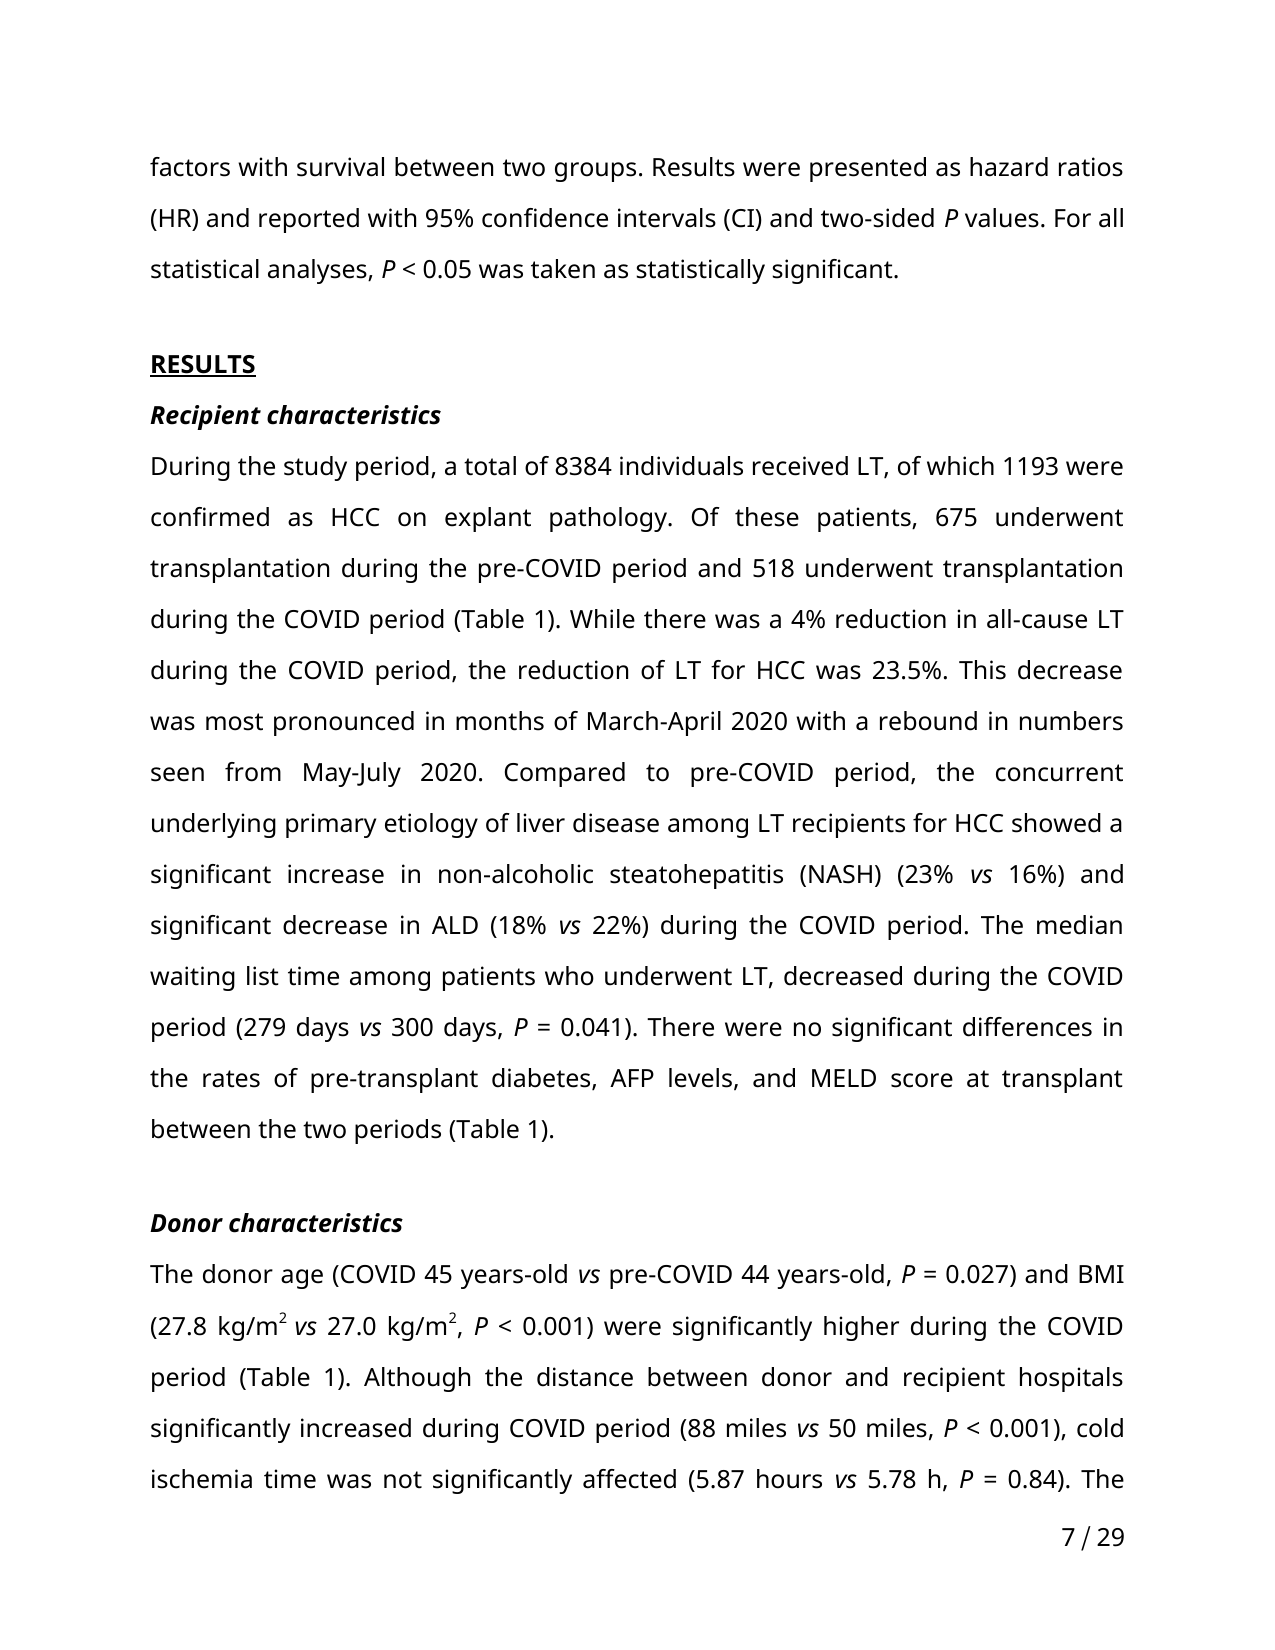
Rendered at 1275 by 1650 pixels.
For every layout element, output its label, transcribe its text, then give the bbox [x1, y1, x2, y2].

text Recipient characteristics [150, 397, 1125, 431]
text RESULTS [150, 346, 1125, 380]
text Donor characteristics [150, 1206, 1125, 1240]
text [150, 150, 1125, 286]
text During the study period, a total of 8384 individuals received LT, of which 1193 were confirmed as HCC on explant pathology. Of these patients, 675 underwent transplantation during the pre-COVID period and 518 underwent transplantation during the COVID period (Table 1). While there was a 4% reduction in all-cause LT during the COVID period, the reduction of LT for HCC was 23.5%. This decrease was most pronounced in months of March-April 2020 with a rebound in numbers seen from May-July 2020. Compared to pre-COVID period, the concurrent underlying primary etiology of liver disease among LT recipients for HCC showed a significant increase in non-alcoholic steatohepatitis (NASH) (23% vs 16%) and significant decrease in ALD (18% vs 22%) during the COVID period. The median waiting list time among patients who underwent LT, decreased during the COVID period (279 days vs 300 days, P = 0.041). There were no significant differences in the rates of pre-transplant diabetes, AFP levels, and MELD score at transplant between the two periods (Table 1). [150, 448, 1125, 1146]
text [150, 1257, 1125, 1495]
